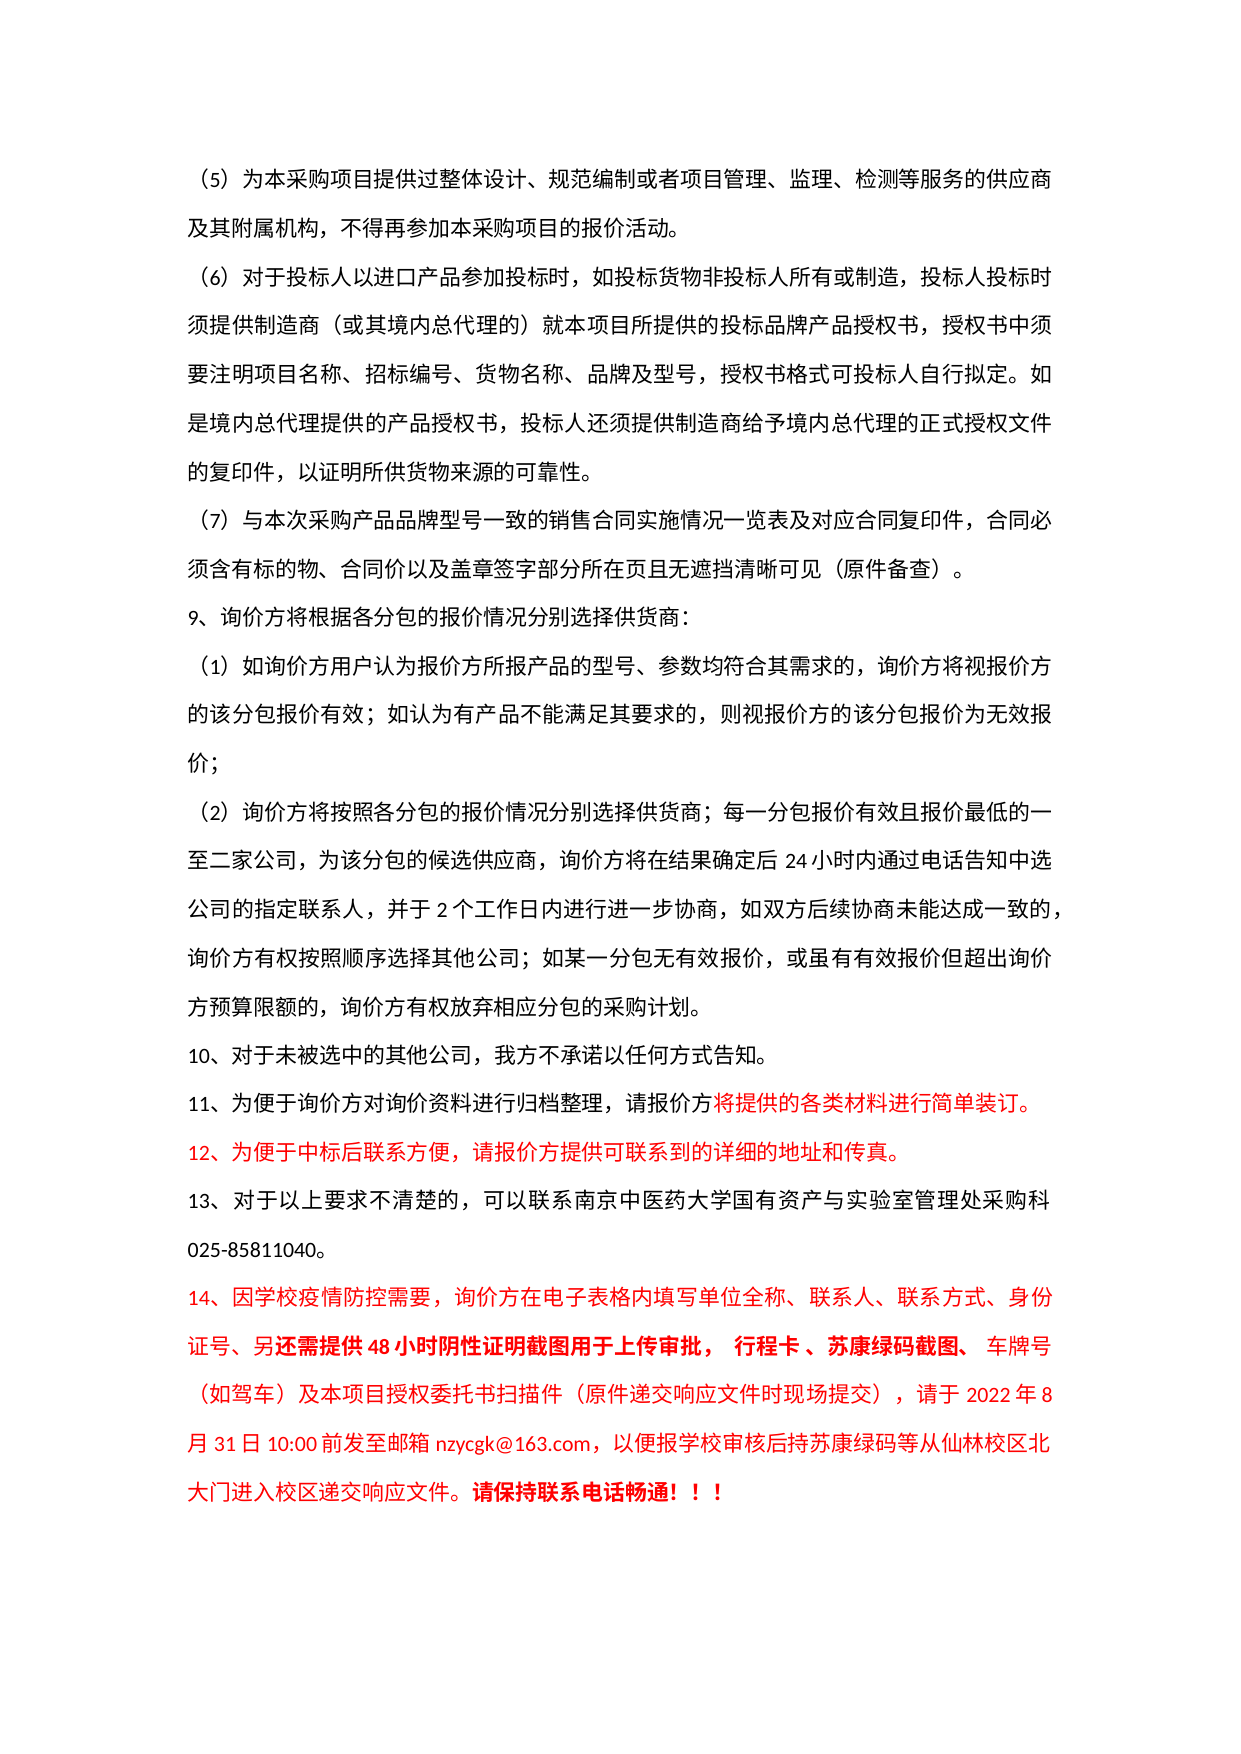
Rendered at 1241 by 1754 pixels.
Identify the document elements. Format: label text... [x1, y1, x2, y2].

text 14、因学校疫情防控需要，询价方在电子表格内填写单位全称、联系人、联系方式、身份证号、另还需提供48小时阴性证明截图用于上传审批， 行程卡 、苏康绿码截图、 车牌号（如驾车）及本项目授权委托书扫描件（原件递交响应文件时现场提交），请于2022年8月31日10:00前发至邮箱nzycgk@163.com，以便报学校审核后持苏康绿码等从仙林校区北大门进入校区递交响应文件。请保持联系电话畅通！！！ [187, 1279, 1053, 1507]
text 11、为便于询价方对询价资料进行归档整理，请报价方将提供的各类材料进行简单装订。 [187, 1086, 1053, 1118]
text 13、对于以上要求不清楚的，可以联系南京中医药大学国有资产与实验室管理处采购科025-85811040。 [187, 1182, 1053, 1264]
text （1）如询价方用户认为报价方所报产品的型号、参数均符合其需求的，询价方将视报价方的该分包报价有效；如认为有产品不能满足其要求的，则视报价方的该分包报价为无效报价； [187, 648, 1053, 778]
text （2）询价方将按照各分包的报价情况分别选择供货商；每一分包报价有效且报价最低的一至二家公司，为该分包的候选供应商，询价方将在结果确定后24小时内通过电话告知中选公司的指定联系人，并于2个工作日内进行进一步协商，如双方后续协商未能达成一致的，询价方有权按照顺序选择其他公司；如某一分包无有效报价，或虽有有效报价但超出询价方预算限额的，询价方有权放弃相应分包的采购计划。 [187, 794, 1053, 1022]
text （6）对于投标人以进口产品参加投标时，如投标货物非投标人所有或制造，投标人投标时须提供制造商（或其境内总代理的）就本项目所提供的投标品牌产品授权书，授权书中须要注明项目名称、招标编号、货物名称、品牌及型号，授权书格式可投标人自行拟定。如是境内总代理提供的产品授权书，投标人还须提供制造商给予境内总代理的正式授权文件的复印件，以证明所供货物来源的可靠性。 （7）与本次采购产品品牌型号一致的销售合同实施情况一览表及对应合同复印件，合同必须含有标的物、合同价以及盖章签字部分所在页且无遮挡清晰可见（原件备查）。 [187, 259, 1053, 584]
text （5）为本采购项目提供过整体设计、规范编制或者项目管理、监理、检测等服务的供应商及其附属机构，不得再参加本采购项目的报价活动。 [187, 162, 1053, 243]
text 9、询价方将根据各分包的报价情况分别选择供货商： [187, 600, 1053, 632]
text 12、为便于中标后联系方便，请报价方提供可联系到的详细的地址和传真。 [187, 1134, 1053, 1167]
text 10、对于未被选中的其他公司，我方不承诺以任何方式告知。 [187, 1037, 1053, 1070]
